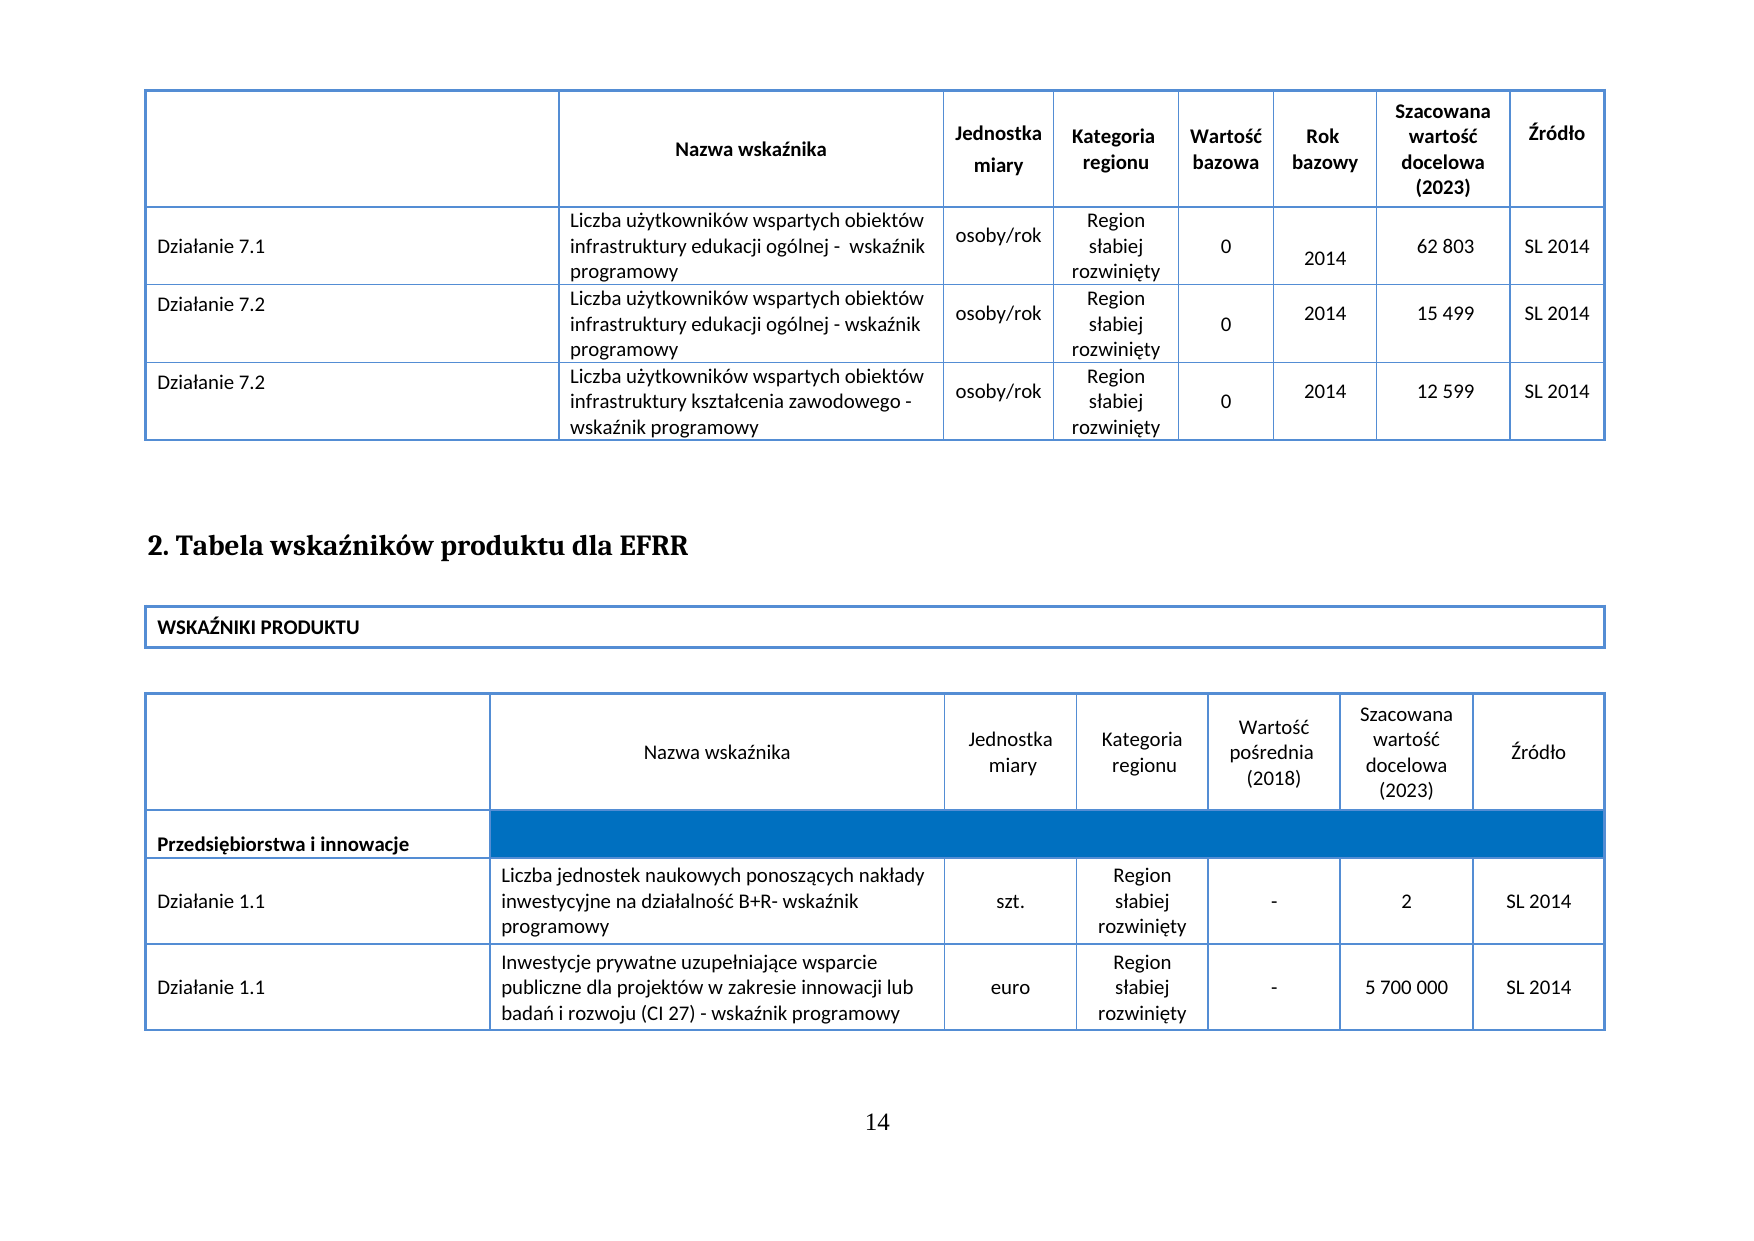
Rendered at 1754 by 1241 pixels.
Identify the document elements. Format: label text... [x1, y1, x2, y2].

table_header Źródło [1511, 92, 1603, 206]
table_cell 5 700 000 [1341, 945, 1472, 1029]
table_cell - [1209, 945, 1339, 1029]
table_cell 12 599 [1377, 363, 1509, 439]
table_cell Działanie 1.1 [147, 945, 489, 1029]
table_cell osoby/rok [944, 363, 1053, 439]
table_header [147, 695, 489, 809]
table_header Wskaźniki produktu [147, 608, 1603, 646]
table_header Kategoria regionu [1077, 695, 1207, 809]
table_header Rok bazowy [1274, 92, 1376, 206]
table_cell - [1209, 859, 1339, 943]
table_cell Region słabiej rozwinięty [1077, 945, 1207, 1029]
table_header Szacowana wartość docelowa (2023) [1341, 695, 1472, 809]
table_cell 2014 [1274, 285, 1376, 362]
table_cell 2014 [1274, 363, 1376, 439]
table_header Szacowana wartość docelowa (2023) [1377, 92, 1509, 206]
table_cell Region słabiej rozwinięty [1077, 859, 1207, 943]
table_cell SL 2014 [1474, 859, 1603, 943]
table_header Źródło [1474, 695, 1603, 809]
table_header Jednostka miary [945, 695, 1076, 809]
table_cell Region słabiej rozwinięty [1054, 363, 1178, 439]
table_header Nazwa wskaźnika [491, 695, 944, 809]
table_cell szt. [945, 859, 1076, 943]
table_cell Liczba użytkowników wspartych obiektów infrastruktury edukacji ogólnej - wskaźnik programowy [560, 285, 943, 362]
table_cell euro [945, 945, 1076, 1029]
table_cell Inwestycje prywatne uzupełniające wsparcie publiczne dla projektów w zakresie innowacji lub badań i rozwoju (CI 27) - wskaźnik programowy [491, 945, 944, 1029]
table_cell Region słabiej rozwinięty [1054, 285, 1178, 362]
table_cell Działanie 7.2 [147, 285, 558, 362]
table_cell 0 [1179, 363, 1273, 439]
table_cell 2 [1341, 859, 1472, 943]
table_cell osoby/rok [944, 208, 1053, 284]
table_cell 15 499 [1377, 285, 1509, 362]
table_cell [491, 811, 1603, 857]
table_cell SL 2014 [1511, 363, 1603, 439]
table_cell Liczba jednostek naukowych ponoszących nakłady inwestycyjne na działalność B+R- wskaźnik programowy [491, 859, 944, 943]
table_cell Przedsiębiorstwa i innowacje [147, 811, 489, 857]
table_cell Działanie 1.1 [147, 859, 489, 943]
table_header Wartość bazowa [1179, 92, 1273, 206]
table_cell SL 2014 [1474, 945, 1603, 1029]
table_cell SL 2014 [1511, 208, 1603, 284]
table_cell Region słabiej rozwinięty [1054, 208, 1178, 284]
table_header Jednostka miary [944, 92, 1053, 206]
table_header Nazwa wskaźnika [560, 92, 943, 206]
table_cell 0 [1179, 285, 1273, 362]
table_cell 2014 [1274, 208, 1376, 284]
table_cell 62 803 [1377, 208, 1509, 284]
table_cell Działanie 7.2 [147, 363, 558, 439]
table_cell osoby/rok [944, 285, 1053, 362]
table_header Wartość pośrednia (2018) [1209, 695, 1339, 809]
table_cell Liczba użytkowników wspartych obiektów infrastruktury edukacji ogólnej - wskaźnik programowy [560, 208, 943, 284]
table_cell 0 [1179, 208, 1273, 284]
subtitle 2. Tabela wskaźników produktu dla EFRR [148, 529, 1606, 563]
table_header Kategoria regionu [1054, 92, 1178, 206]
table_cell Liczba użytkowników wspartych obiektów infrastruktury kształcenia zawodowego - wskaźnik programowy [560, 363, 943, 439]
table_cell Działanie 7.1 [147, 208, 558, 284]
table_cell SL 2014 [1511, 285, 1603, 362]
table_header [147, 92, 558, 206]
